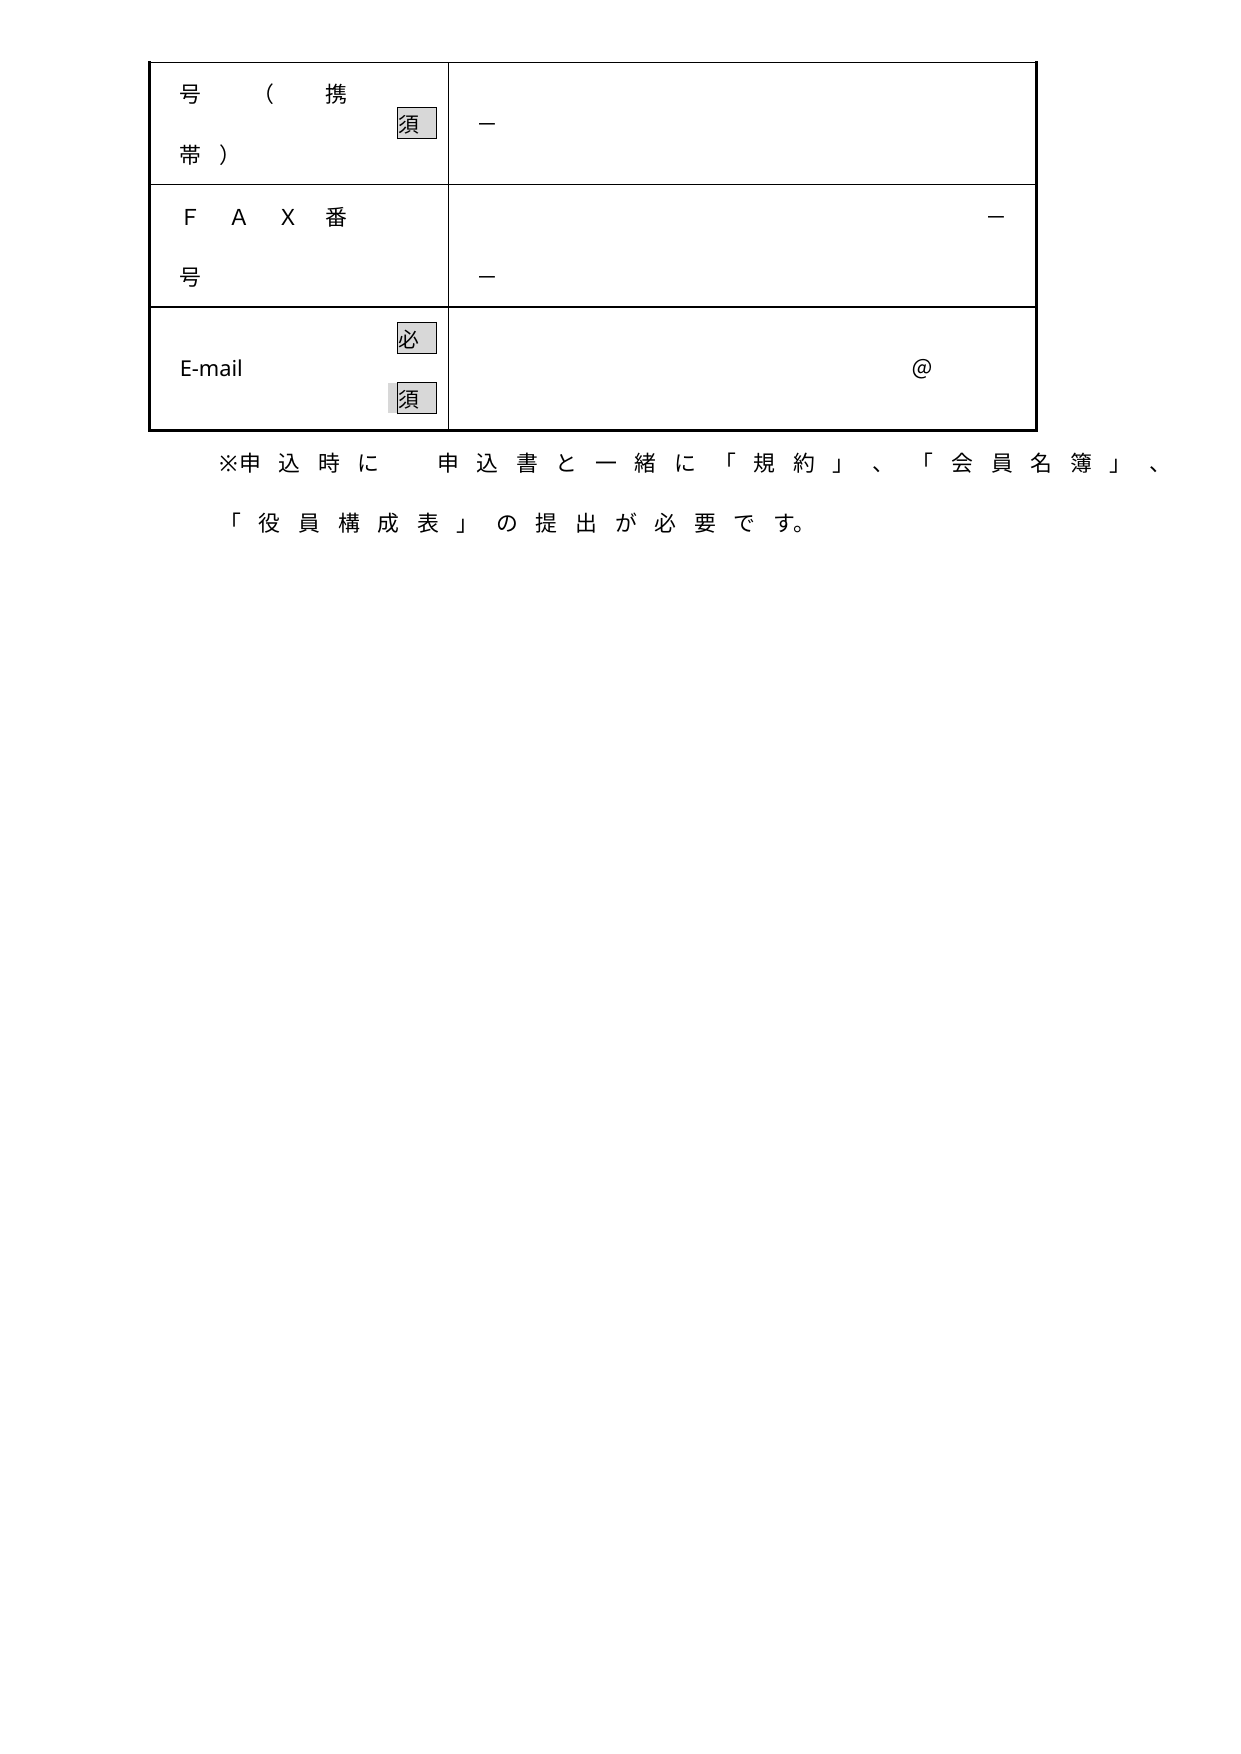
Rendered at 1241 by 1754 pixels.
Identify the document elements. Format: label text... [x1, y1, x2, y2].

table_cell － － [449, 185, 1035, 306]
table_cell 必須 [376, 308, 448, 428]
text ※申込時に 申込書と一緒に「規約」、「会員名簿」、「役員構成表」の提出が必要です。 [200, 432, 1149, 552]
table_cell ＦＡＸ番号 [151, 185, 376, 306]
table_cell ＠ [449, 308, 1035, 428]
table_cell E-mail [151, 308, 376, 428]
table_cell ＴＥＬ番号（携帯） [151, 63, 376, 184]
table_cell 必須 [376, 63, 448, 184]
table_cell [376, 185, 448, 306]
table_cell － － [449, 63, 1035, 184]
